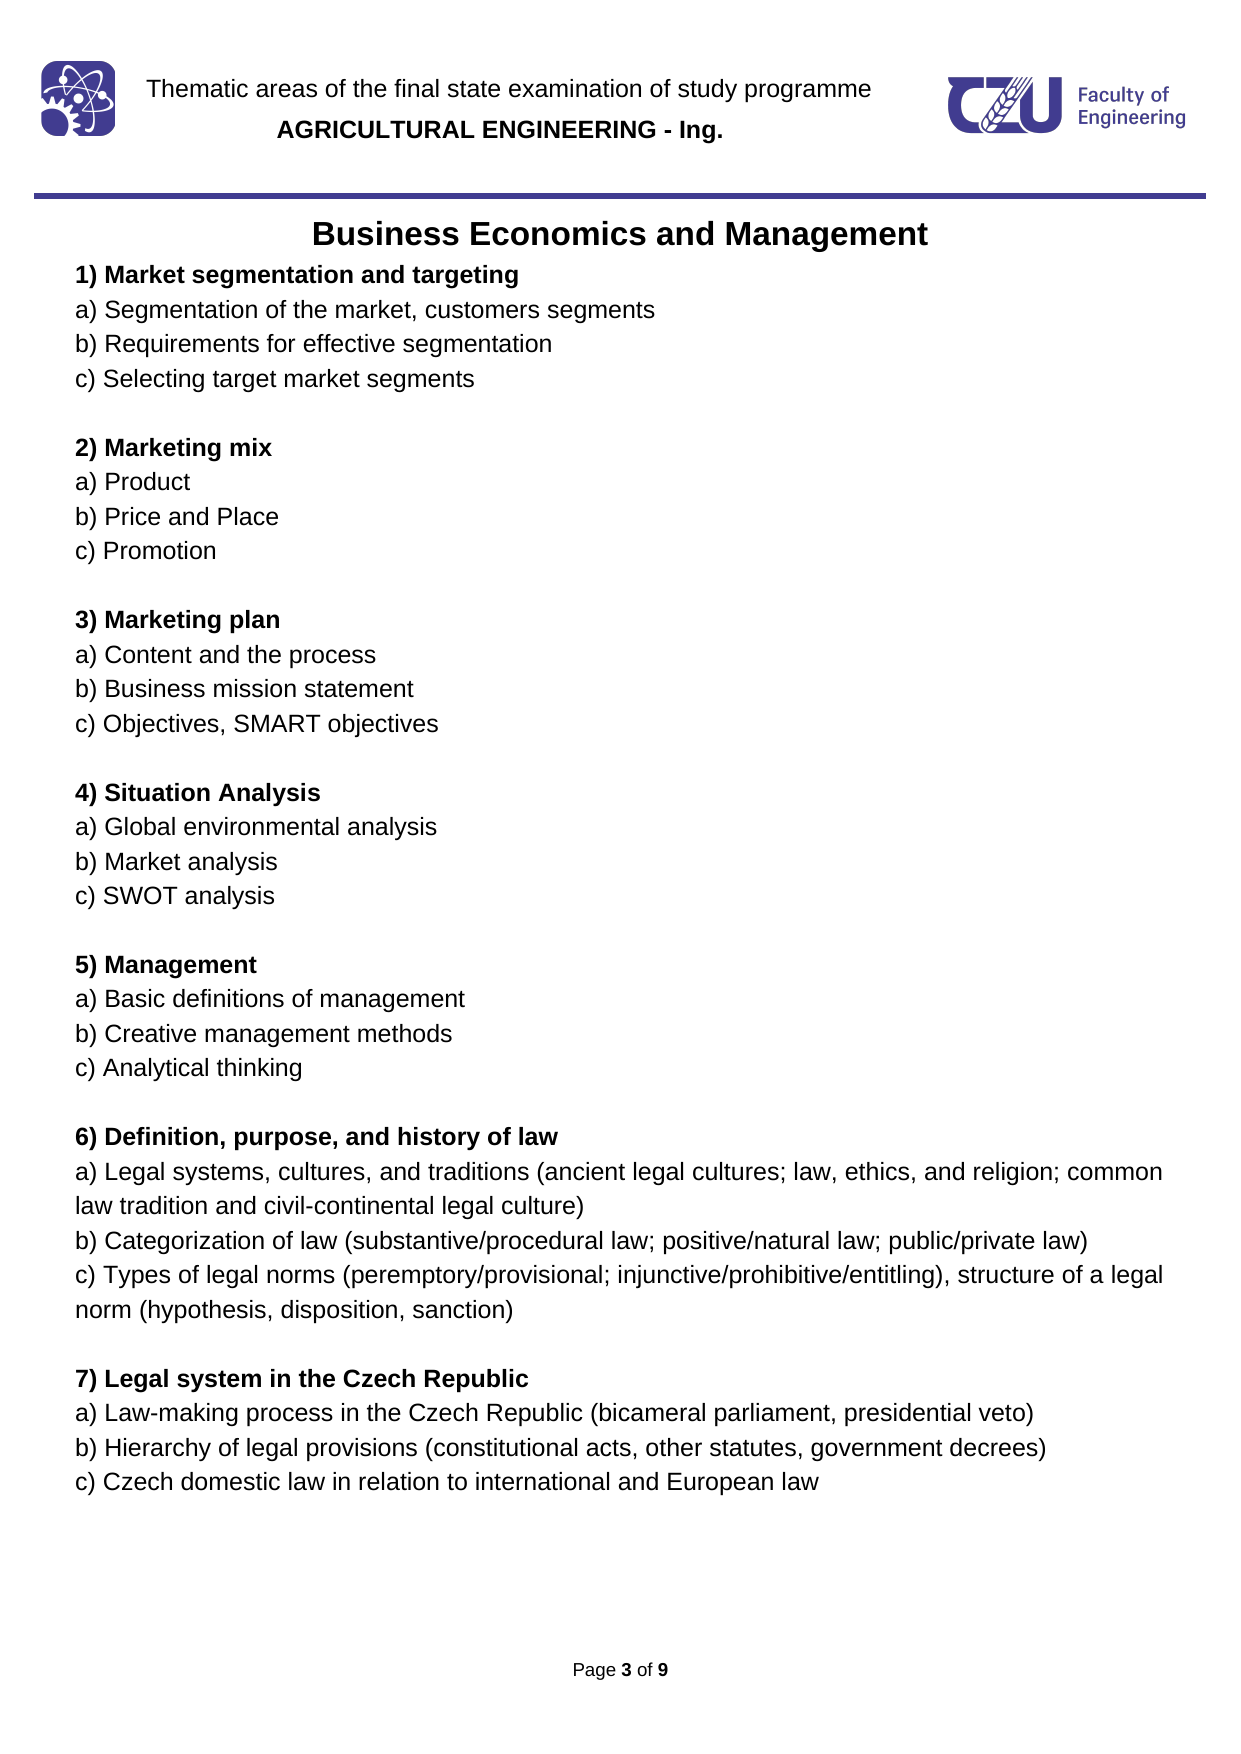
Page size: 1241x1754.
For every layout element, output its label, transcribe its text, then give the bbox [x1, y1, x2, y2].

text a) Segmentation of the market, customers segments [75, 295, 1165, 324]
text b) Business mission statement [75, 674, 1165, 703]
text 5) Management [75, 950, 1165, 979]
text c) Czech domestic law in relation to international and European law [75, 1467, 1165, 1496]
text a) Basic definitions of management [75, 984, 1165, 1013]
picture [907, 36, 1233, 175]
text b) Hierarchy of legal provisions (constitutional acts, other statutes, government decrees) [75, 1433, 1165, 1461]
text 2) Marketing mix [75, 433, 1165, 462]
text b) Requirements for effective segmentation [75, 329, 1165, 358]
text b) Creative management methods [75, 1019, 1165, 1048]
text 3) Marketing plan [75, 605, 1165, 634]
text a) Global environmental analysis [75, 812, 1165, 841]
text c) Analytical thinking [75, 1053, 1165, 1082]
text c) Types of legal norms (peremptory/provisional; injunctive/prohibitive/entitling), structure of a legal norm (hypothesis, disposition, sanction) [75, 1260, 1165, 1323]
text b) Categorization of law (substantive/procedural law; positive/natural law; public/private law) [75, 1226, 1165, 1254]
text b) Market analysis [75, 847, 1165, 875]
text Business Economics and Management [75, 214, 1165, 253]
text c) Promotion [75, 536, 1165, 565]
text 6) Definition, purpose, and history of law [75, 1122, 1165, 1151]
text c) Selecting target market segments [75, 364, 1165, 393]
text a) Product [75, 467, 1165, 496]
text b) Price and Place [75, 502, 1165, 531]
text 4) Situation Analysis [75, 778, 1165, 806]
picture [41, 61, 115, 136]
text 1) Market segmentation and targeting [75, 260, 1165, 289]
text c) Objectives, SMART objectives [75, 709, 1165, 737]
text a) Legal systems, cultures, and traditions (ancient legal cultures; law, ethics, and religion; common law tradition and civil-continental legal culture) [75, 1157, 1165, 1220]
text c) SWOT analysis [75, 881, 1165, 910]
text a) Content and the process [75, 640, 1165, 668]
text a) Law-making process in the Czech Republic (bicameral parliament, presidential veto) [75, 1398, 1165, 1427]
text 7) Legal system in the Czech Republic [75, 1364, 1165, 1392]
